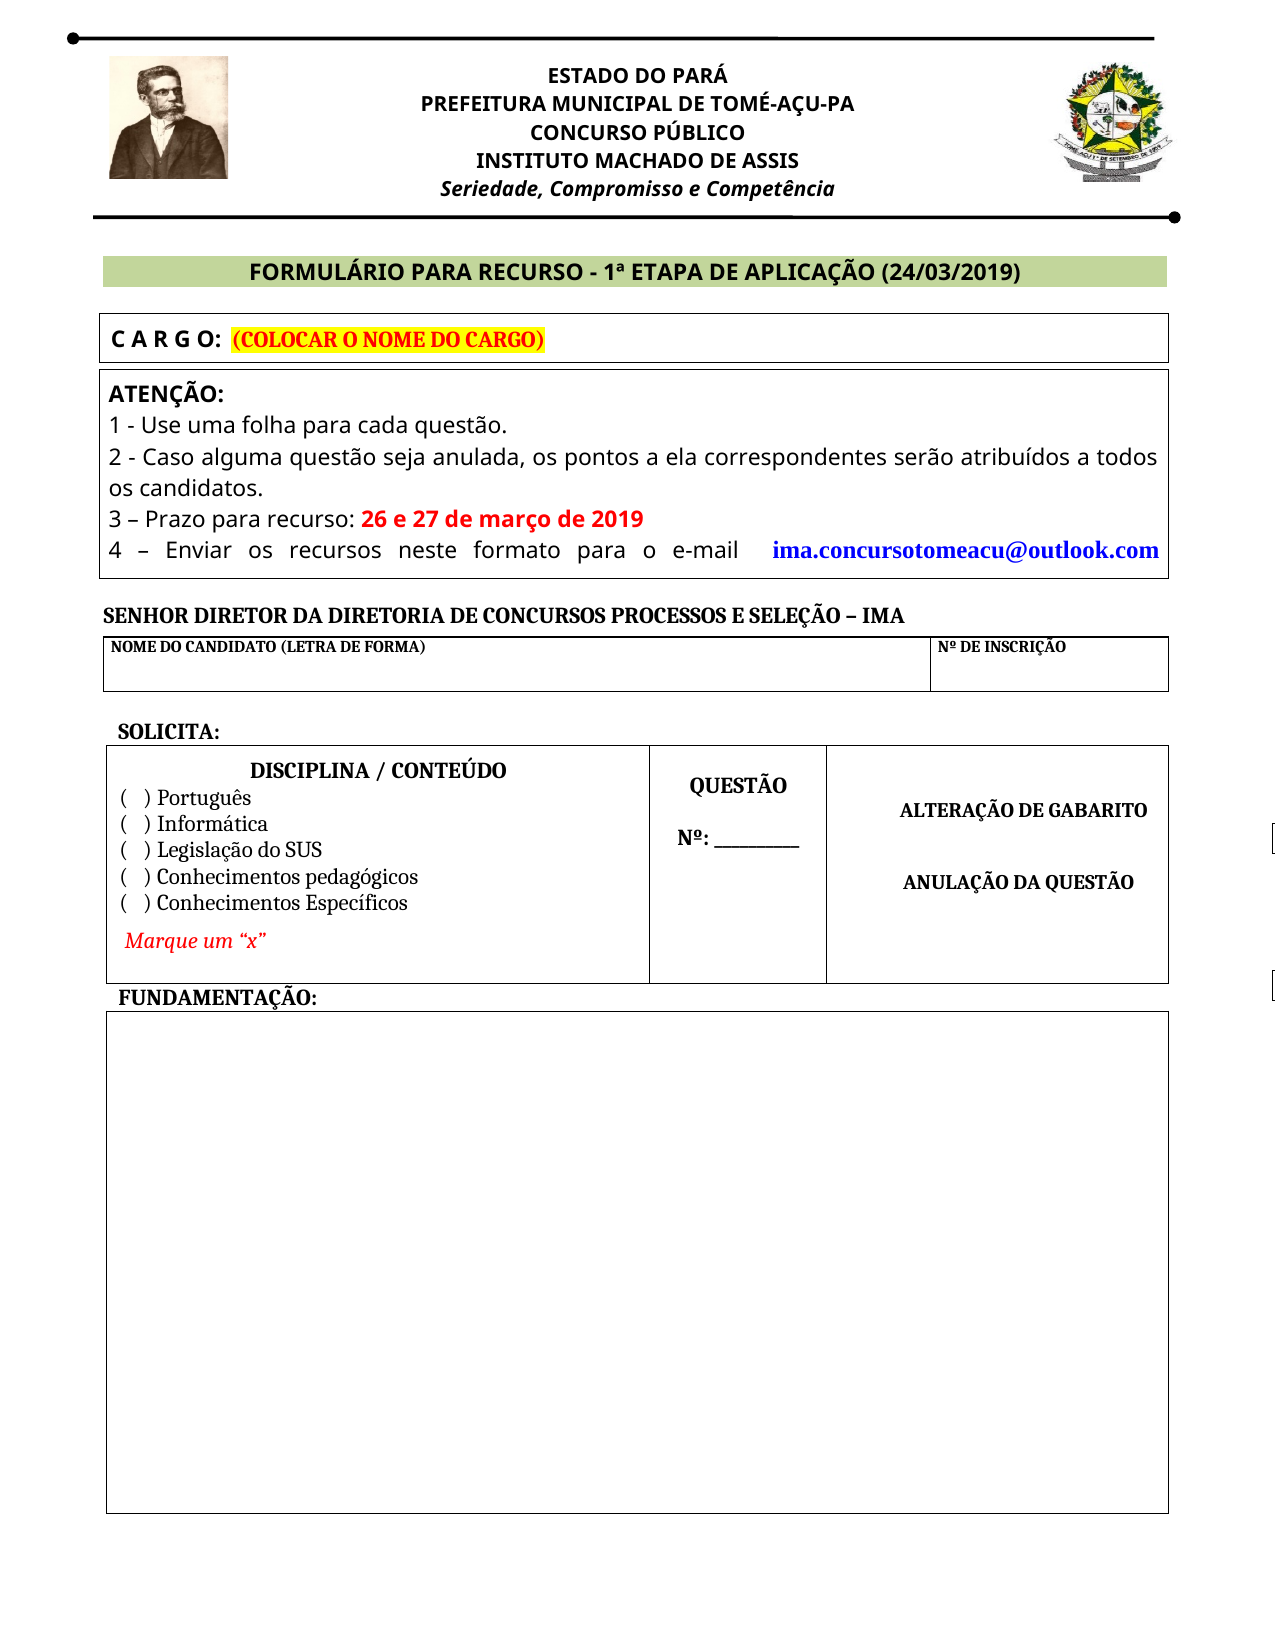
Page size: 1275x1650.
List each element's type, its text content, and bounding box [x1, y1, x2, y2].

table_header NOME DO CANDIDATO (LETRA DE FORMA) [104, 638, 930, 691]
table_header Nº DE INSCRIÇÃO [931, 638, 1168, 691]
picture [1043, 62, 1182, 182]
text FORMULÁRIO PARA RECURSO - 1ª ETAPA DE APLICAÇÃO (24/03/2019) [103, 256, 1167, 287]
text CONCURSO PÚBLICO [229, 118, 1043, 146]
table_header C A R G O: (COLOCAR O NOME DO CARGO) [100, 314, 1168, 362]
table_header DISCIPLINA / CONTEÚDO ( ) Português ( ) Informática ( ) Legislação do SUS ( ) Conhecimentos pedagógicos ( ) Conhecimentos Específicos Marque um “x” [107, 746, 649, 983]
text SENHOR DIRETOR DA DIRETORIA DE CONCURSOS PROCESSOS E SELEÇÃO – IMA [103, 603, 1157, 629]
table_header [107, 1012, 1168, 1512]
table_header ALTERAÇÃO DE GABARITO ANULAÇÃO DA QUESTÃO [827, 746, 1168, 983]
text ESTADO DO PARÁ [229, 61, 1157, 89]
text INSTITUTO MACHADO DE ASSIS [229, 146, 1043, 174]
text PREFEITURA MUNICIPAL DE TOMÉ-AÇU-PA [229, 89, 1043, 118]
text FUNDAMENTAÇÃO: [118, 984, 1157, 1011]
picture [109, 56, 229, 179]
table_header QUESTÃO Nº: __________ [650, 746, 826, 983]
text SOLICITA: [118, 719, 1157, 745]
text Seriedade, Compromisso e Competência [118, 174, 1157, 203]
